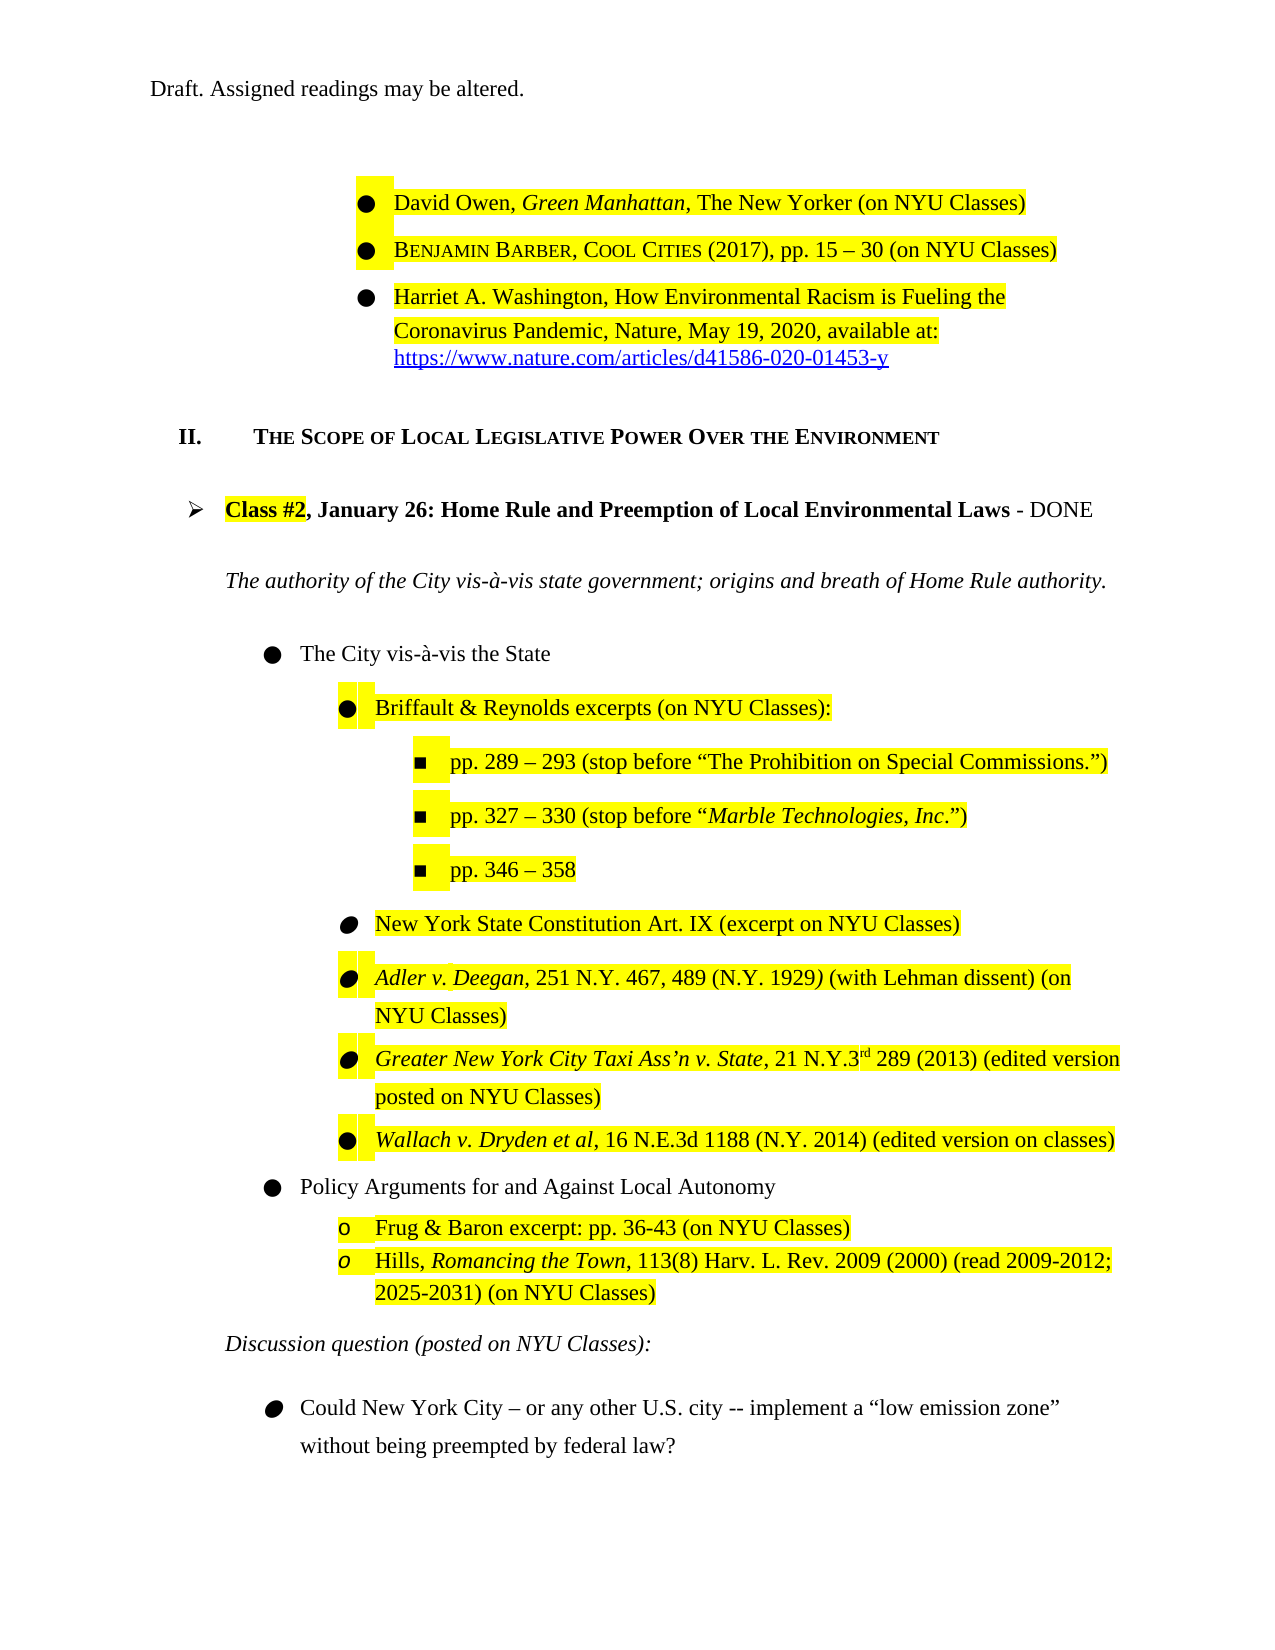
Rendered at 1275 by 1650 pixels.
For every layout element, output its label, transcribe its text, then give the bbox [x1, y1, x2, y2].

text Discussion question (posted on NYU Classes): [150, 1330, 1125, 1356]
list David Owen, Green Manhattan, The New Yorker (on NYU Classes) [394, 176, 1125, 223]
list pp. 289 – 293 (stop before “The Prohibition on Special Commissions.”) [450, 736, 1125, 783]
list The City vis-à-vis the State [262, 628, 1125, 675]
list Briffault & Reynolds excerpts (on NYU Classes): [375, 682, 1125, 729]
list Adler v. Deegan, 251 N.Y. 467, 489 (N.Y. 1929) (with Lehman dissent) (on NYU Classes) [337, 951, 1125, 1029]
list Benjamin Barber, Cool Cities (2017), pp. 15 – 30 (on NYU Classes) [394, 223, 1125, 270]
list pp. 327 – 330 (stop before “Marble Technologies, Inc.”) [412, 789, 1125, 837]
list New York State Constitution Art. IX (excerpt on NYU Classes) [337, 897, 1125, 944]
list Could New York City – or any other U.S. city -- implement a “low emission zone” without being preempted by federal law? [262, 1381, 1125, 1458]
list Greater New York City Taxi Ass’n v. State, 21 N.Y.3rd 289 (2013) (edited version posted on NYU Classes) [337, 1032, 1125, 1110]
text The authority of the City vis-à-vis state government; origins and breath of Home Rule authority. [225, 567, 1125, 594]
list pp. 346 – 358 [412, 843, 1125, 891]
list Policy Arguments for and Against Local Autonomy [262, 1161, 1125, 1207]
list The Scope of Local Legislative Power Over the Environment [178, 423, 1125, 449]
list Class #2, January 26: Home Rule and Preemption of Local Environmental Laws - DONE [187, 483, 1125, 530]
list Frug & Baron excerpt: pp. 36-43 (on NYU Classes) [337, 1214, 1125, 1243]
list Harriet A. Washington, How Environmental Racism is Fueling the Coronavirus Pandemic, Nature, May 19, 2020, available at: https://www.nature.com/articles/d41586-020-01453-y [356, 270, 1125, 370]
list Hills, Romancing the Town, 113(8) Harv. L. Rev. 2009 (2000) (read 2009-2012; 2025-2031) (on NYU Classes) [337, 1247, 1125, 1305]
list Wallach v. Dryden et al, 16 N.E.3d 1188 (N.Y. 2014) (edited version on classes) [337, 1113, 1125, 1161]
